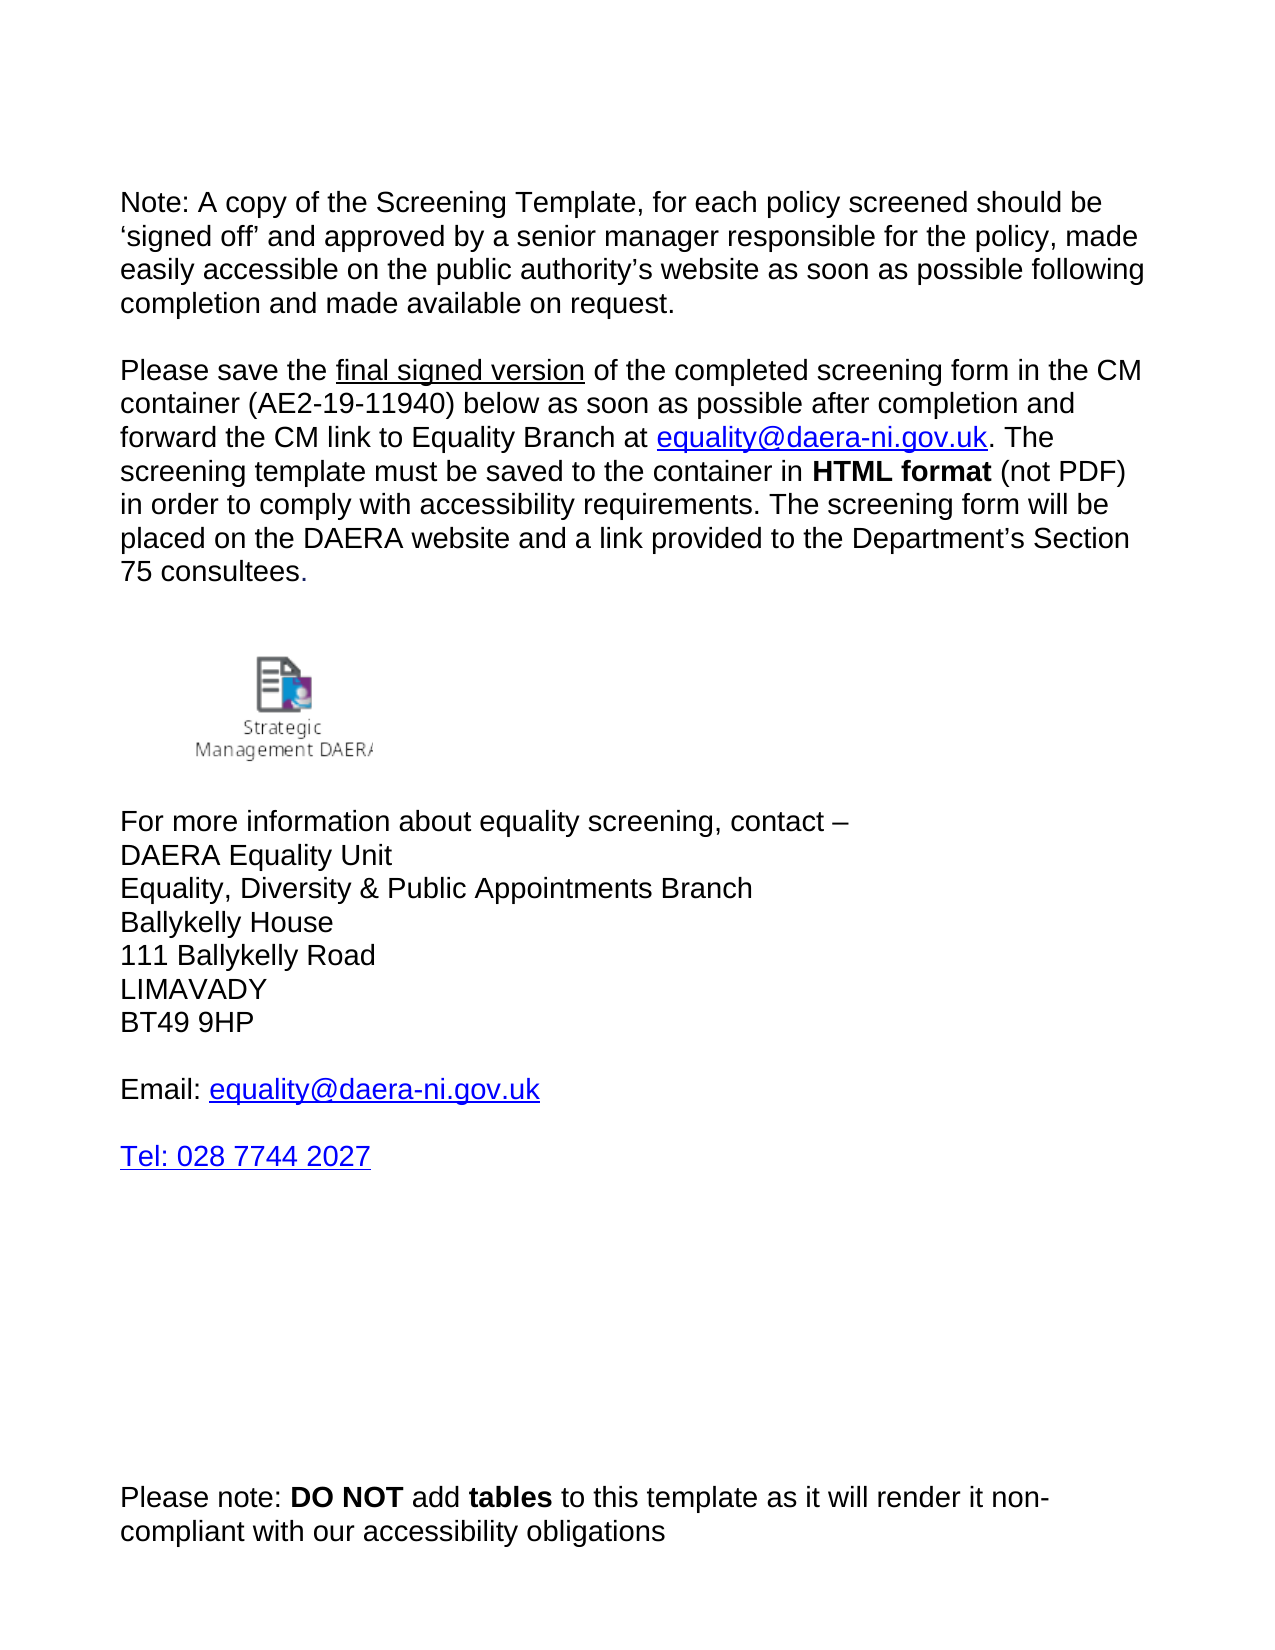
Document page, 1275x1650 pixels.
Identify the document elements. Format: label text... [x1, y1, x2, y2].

text 111 Ballykelly Road [120, 938, 1155, 972]
text LIMAVADY BT49 9HP [120, 972, 1155, 1039]
text Equality, Diversity & Public Appointments Branch [120, 871, 1155, 904]
text Note: A copy of the Screening Template, for each policy screened should be ‘signed off’ and approved by a senior manager responsible for the policy, made easily accessible on the public authority’s website as soon as possible following completion and made available on request. [120, 185, 1155, 319]
text For more information about equality screening, contact – [120, 804, 1155, 837]
text Tel: 028 7744 2027 [120, 1139, 1155, 1173]
text Ballykelly House [120, 904, 1155, 938]
text DAERA Equality Unit [120, 837, 1155, 871]
text Email: equality@daera-ni.gov.uk [120, 1072, 1155, 1106]
text Please save the final signed version of the completed screening form in the CM container (AE2-19-11940) below as soon as possible after completion and forward the CM link to Equality Branch at equality@daera-ni.gov.uk. The screening template must be saved to the container in HTML format (not PDF) in order to comply with accessibility requirements. The screening form will be placed on the DAERA website and a link provided to the Department’s Section 75 consultees. [120, 353, 1155, 588]
